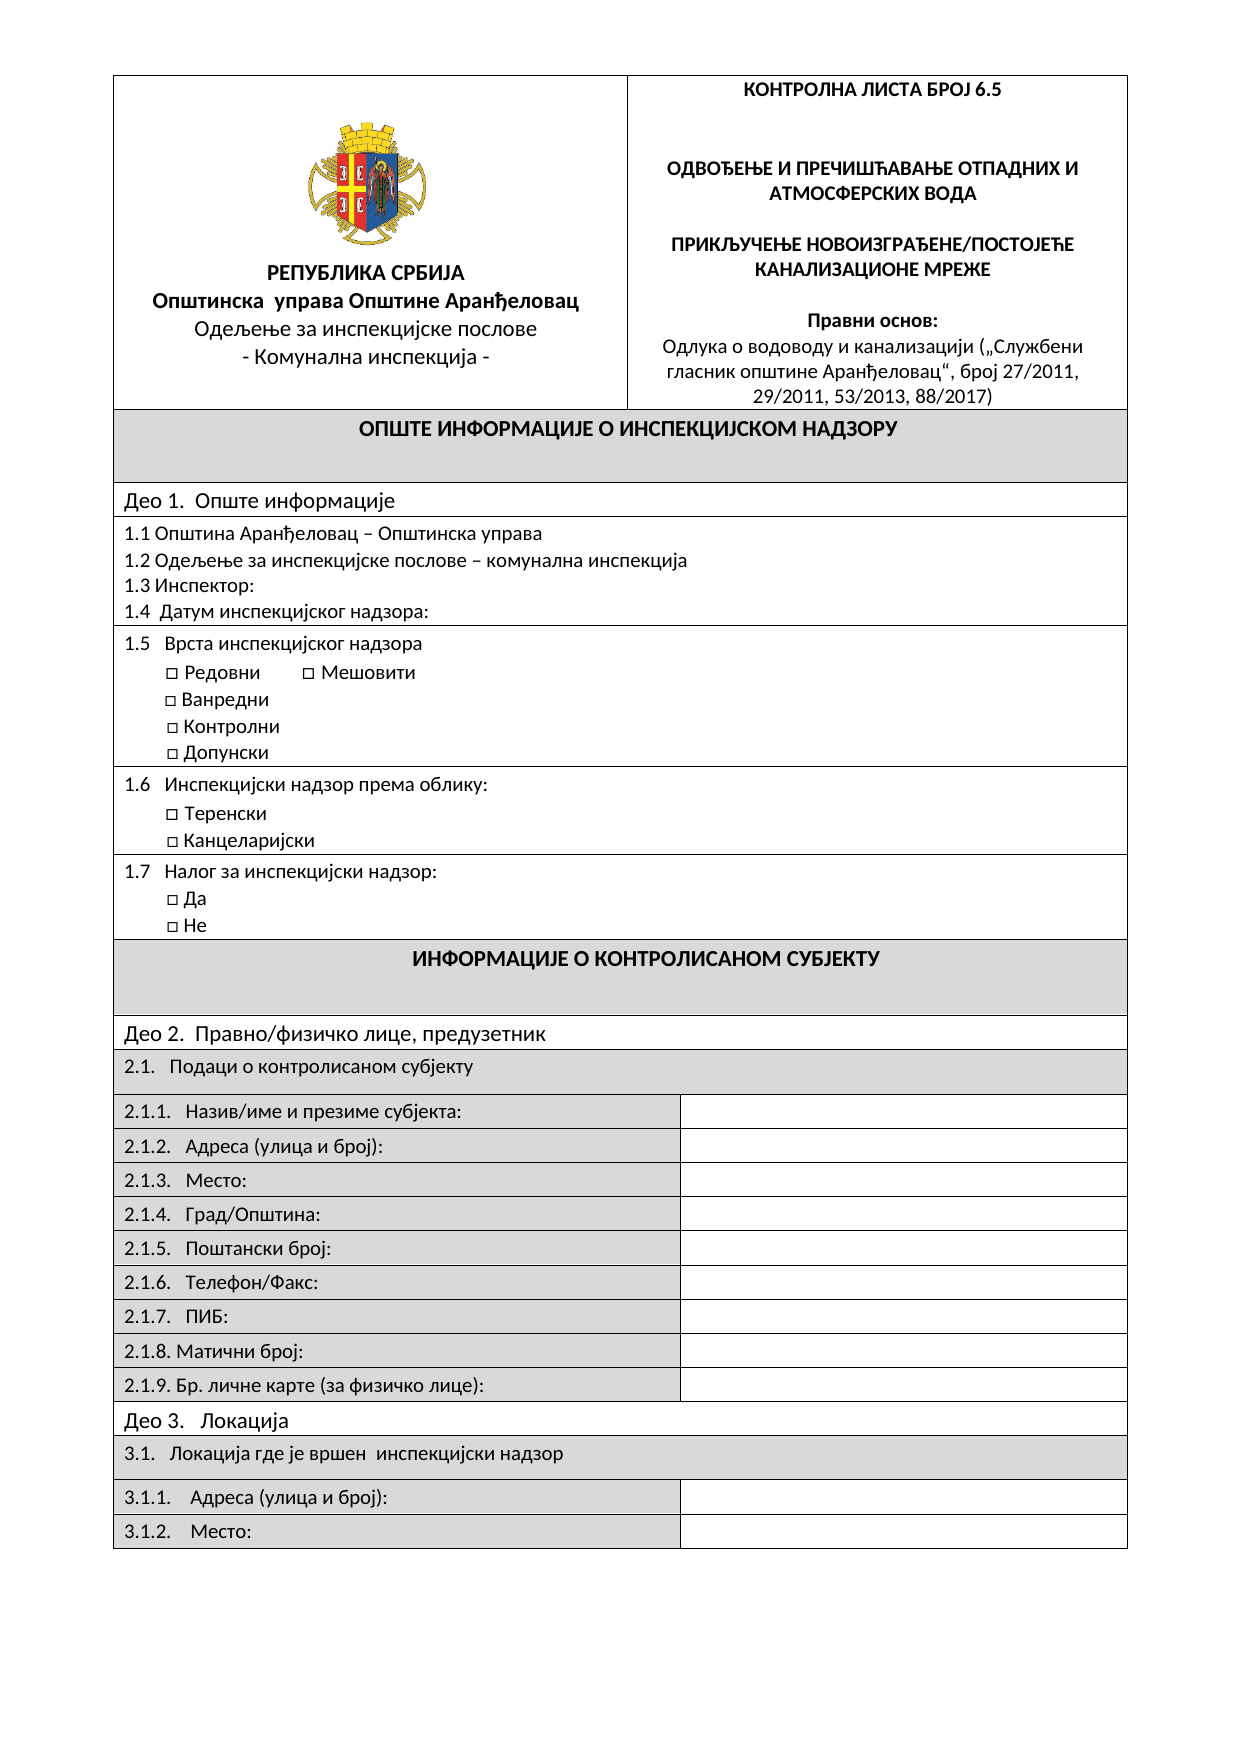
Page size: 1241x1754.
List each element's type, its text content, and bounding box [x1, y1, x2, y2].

table_header КОНТРОЛНА ЛИСТА БРОЈ 6.5 ОДВОЂЕЊЕ И ПРЕЧИШЋАВАЊЕ ОТПАДНИХ И АТМОСФЕРСКИХ ВОДА ПРИКЉУЧЕЊЕ НОВОИЗГРАЂЕНЕ/ПОСТОЈЕЋЕ КАНАЛИЗАЦИОНЕ МРЕЖЕ Правни основ: Одлука о водоводу и канализацији („Службени гласник општине Аранђеловац“, број 27/2011, 29/2011, 53/2013, 88/2017) [628, 76, 1127, 409]
table_cell Део 2. Правно/физичко лице, предузетник [114, 1016, 1127, 1049]
table_cell 2.1. Подаци о контролисаном субјекту [114, 1050, 1127, 1094]
table_cell [681, 1095, 1127, 1128]
table_cell 1.5 Врста инспекцијског надзора □ Редовни □ Мешовити □ Ванредни □ Контролни □ Допунски [114, 626, 1127, 766]
table_cell 2.1.4. Град/Општина: [114, 1197, 680, 1230]
table_cell ИНФОРМАЦИЈЕ О КОНТРОЛИСАНОМ СУБЈЕКТУ [114, 940, 1127, 1014]
table_cell 3.1.2. Место: [114, 1515, 680, 1548]
table_cell [681, 1231, 1127, 1264]
table_cell 2.1.2. Адреса (улица и број): [114, 1129, 680, 1162]
table_cell 3.1.1. Адреса (улица и број): [114, 1480, 680, 1513]
table_cell Део 1. Опште информације [114, 483, 1127, 516]
table_cell 2.1.6. Телефон/Факс: [114, 1266, 680, 1299]
table_cell 2.1.5. Поштански број: [114, 1231, 680, 1264]
table_cell 1.7 Налог за инспекцијски надзор: □ Да □ Не [114, 855, 1127, 939]
table_cell [681, 1266, 1127, 1299]
table_cell [681, 1515, 1127, 1548]
table_cell ОПШТЕ ИНФОРМАЦИЈЕ О ИНСПЕКЦИЈСКОМ НАДЗОРУ [114, 410, 1127, 482]
table_cell [681, 1480, 1127, 1513]
table_cell 2.1.1. Назив/име и презиме субјекта: [114, 1095, 680, 1128]
table_cell [681, 1197, 1127, 1230]
table_cell [681, 1163, 1127, 1196]
table_cell 2.1.9. Бр. личне карте (за физичко лице): [114, 1368, 680, 1401]
table_cell 1.1 Општина Аранђеловац – Општинска управа 1.2 Одељење за инспекцијске послове – комунална инспекција 1.3 Инспектор: 1.4 Датум инспекцијског надзора: [114, 517, 1127, 625]
table_cell 2.1.8. Матични број: [114, 1334, 680, 1367]
table_cell 1.6 Инспекцијски надзор према облику: □ Теренски □ Канцеларијски [114, 767, 1127, 854]
table_cell Део 3. Локација [114, 1402, 1127, 1435]
table_cell 2.1.7. ПИБ: [114, 1300, 680, 1333]
table_cell [681, 1368, 1127, 1401]
table_cell 2.1.3. Место: [114, 1163, 680, 1196]
table_cell [681, 1129, 1127, 1162]
table_cell [681, 1300, 1127, 1333]
table_cell [681, 1334, 1127, 1367]
picture [302, 114, 429, 259]
table_cell 3.1. Локација где је вршен инспекцијски надзор [114, 1436, 1127, 1479]
table_header РEПУБЛИКА СРБИЈА Општинска управа Општине Аранђеловац Одељење за инспекцијске послове - Комунална инспекција - [114, 76, 627, 409]
